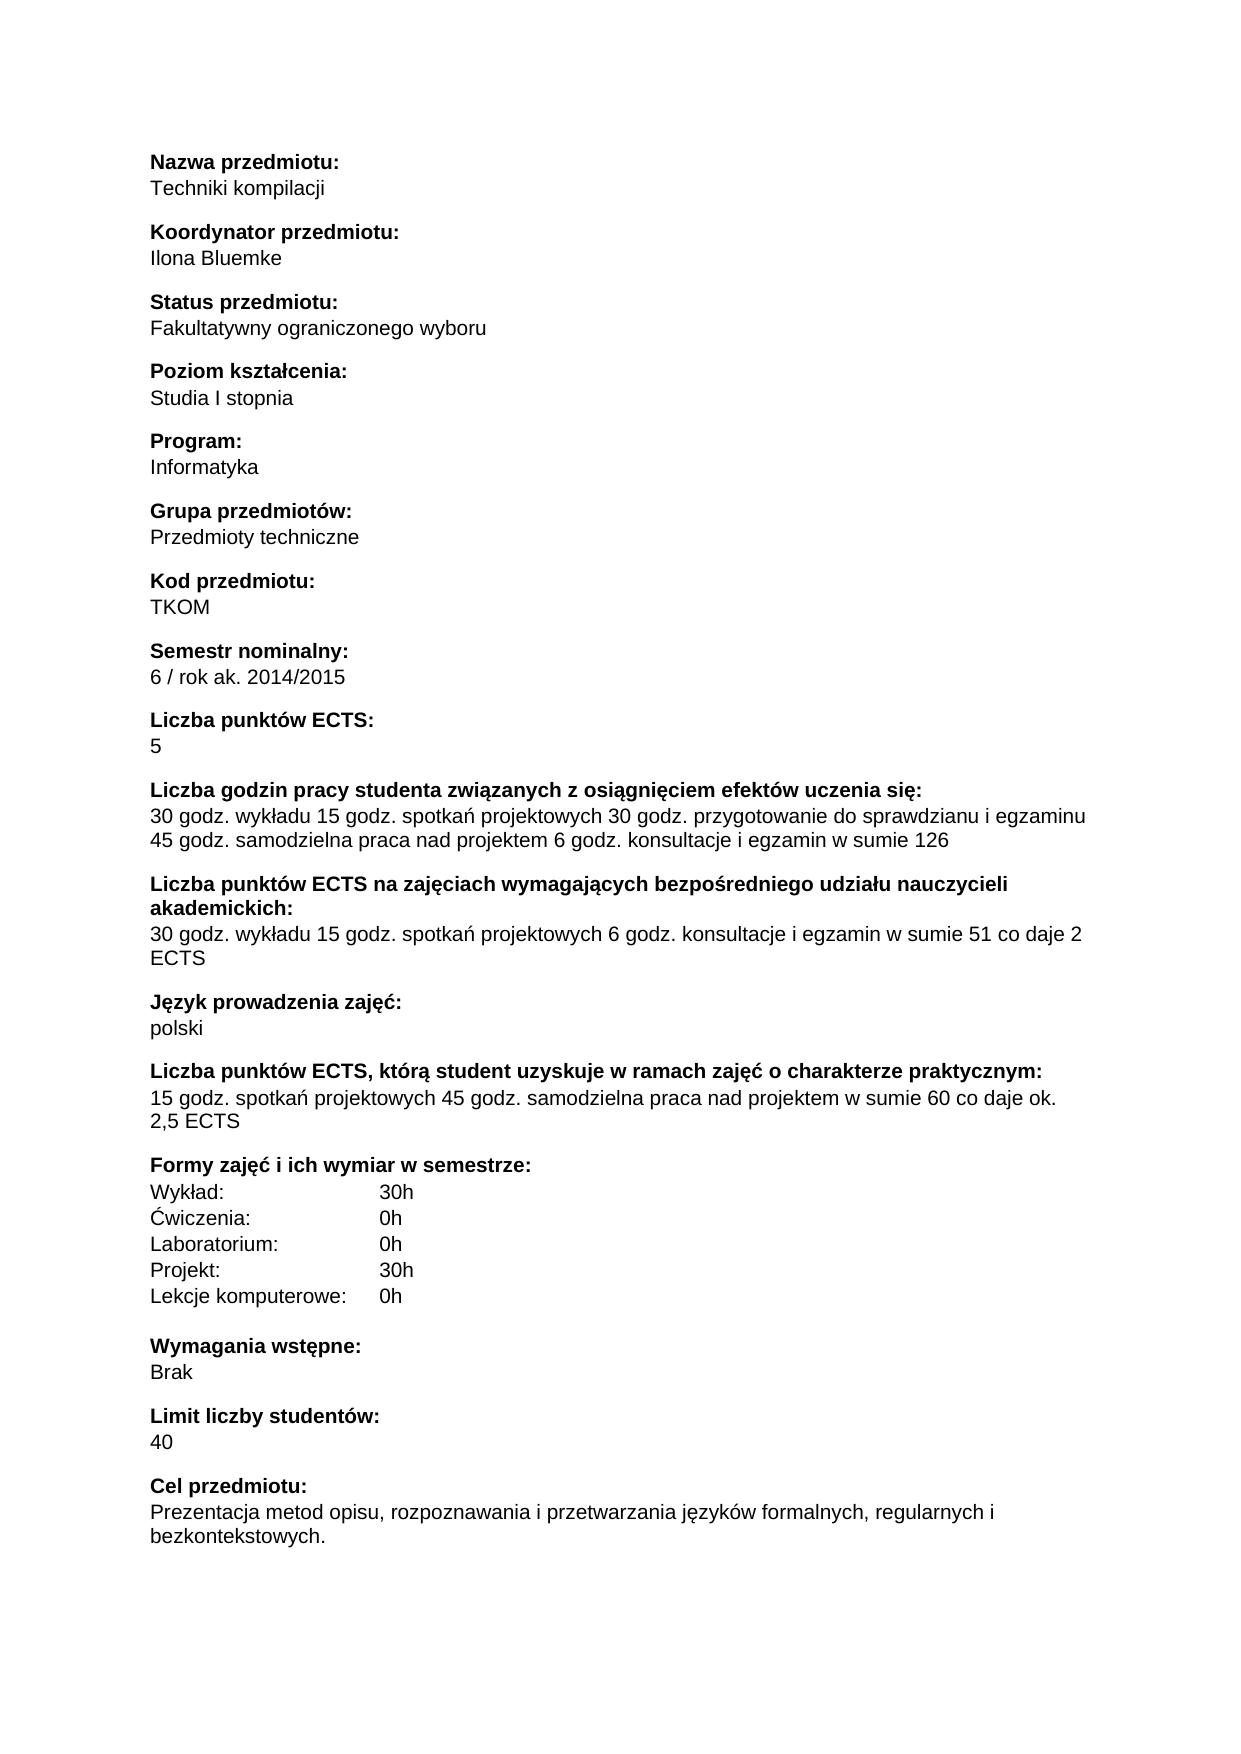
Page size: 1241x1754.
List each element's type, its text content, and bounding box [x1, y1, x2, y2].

table_header Wykład: [140, 1180, 367, 1204]
text 30 godz. wykładu 15 godz. spotkań projektowych 30 godz. przygotowanie do sprawdzianu i egzaminu 45 godz. samodzielna praca nad projektem 6 godz. konsultacje i egzamin w sumie 126 [150, 804, 1090, 852]
table_cell Ćwiczenia: [140, 1206, 367, 1230]
table_cell Lekcje komputerowe: [140, 1284, 367, 1308]
text 40 [150, 1430, 1090, 1454]
text Wymagania wstępne: [150, 1334, 1090, 1358]
table_cell 30h [369, 1256, 597, 1282]
table_cell Projekt: [140, 1258, 367, 1282]
table_cell Laboratorium: [140, 1232, 367, 1256]
text Brak [150, 1360, 1090, 1384]
text Status przedmiotu: [150, 289, 1090, 313]
text Studia I stopnia [150, 385, 1090, 409]
text Semestr nominalny: [150, 638, 1090, 662]
text Ilona Bluemke [150, 246, 1090, 270]
text Prezentacja metod opisu, rozpoznawania i przetwarzania języków formalnych, regularnych i bezkontekstowych. [150, 1499, 1090, 1547]
text Przedmioty techniczne [150, 525, 1090, 549]
text Liczba punktów ECTS, którą student uzyskuje w ramach zajęć o charakterze praktycznym: [150, 1059, 1090, 1083]
text Fakultatywny ograniczonego wyboru [150, 316, 1090, 339]
text Nazwa przedmiotu: [150, 150, 1090, 174]
text TKOM [150, 595, 1090, 619]
text Liczba godzin pracy studenta związanych z osiągnięciem efektów uczenia się: [150, 778, 1090, 802]
text Liczba punktów ECTS: [150, 708, 1090, 732]
text polski [150, 1016, 1090, 1039]
text Formy zajęć i ich wymiar w semestrze: [150, 1153, 1090, 1177]
table_cell 0h [369, 1204, 597, 1230]
text 15 godz. spotkań projektowych 45 godz. samodzielna praca nad projektem w sumie 60 co daje ok. 2,5 ECTS [150, 1085, 1090, 1133]
text Informatyka [150, 455, 1090, 479]
text Grupa przedmiotów: [150, 499, 1090, 523]
text 30 godz. wykładu 15 godz. spotkań projektowych 6 godz. konsultacje i egzamin w sumie 51 co daje 2 ECTS [150, 922, 1090, 970]
table_cell 0h [369, 1282, 597, 1308]
table_header 30h [369, 1180, 597, 1204]
text 5 [150, 734, 1090, 758]
text Liczba punktów ECTS na zajęciach wymagających bezpośredniego udziału nauczycieli akademickich: [150, 872, 1090, 920]
text Koordynator przedmiotu: [150, 220, 1090, 244]
text Kod przedmiotu: [150, 569, 1090, 593]
text 6 / rok ak. 2014/2015 [150, 664, 1090, 688]
text Techniki kompilacji [150, 176, 1090, 200]
text Poziom kształcenia: [150, 359, 1090, 383]
table_cell 0h [369, 1230, 597, 1256]
text Program: [150, 429, 1090, 453]
text Cel przedmiotu: [150, 1473, 1090, 1497]
text Limit liczby studentów: [150, 1404, 1090, 1428]
text Język prowadzenia zajęć: [150, 989, 1090, 1013]
